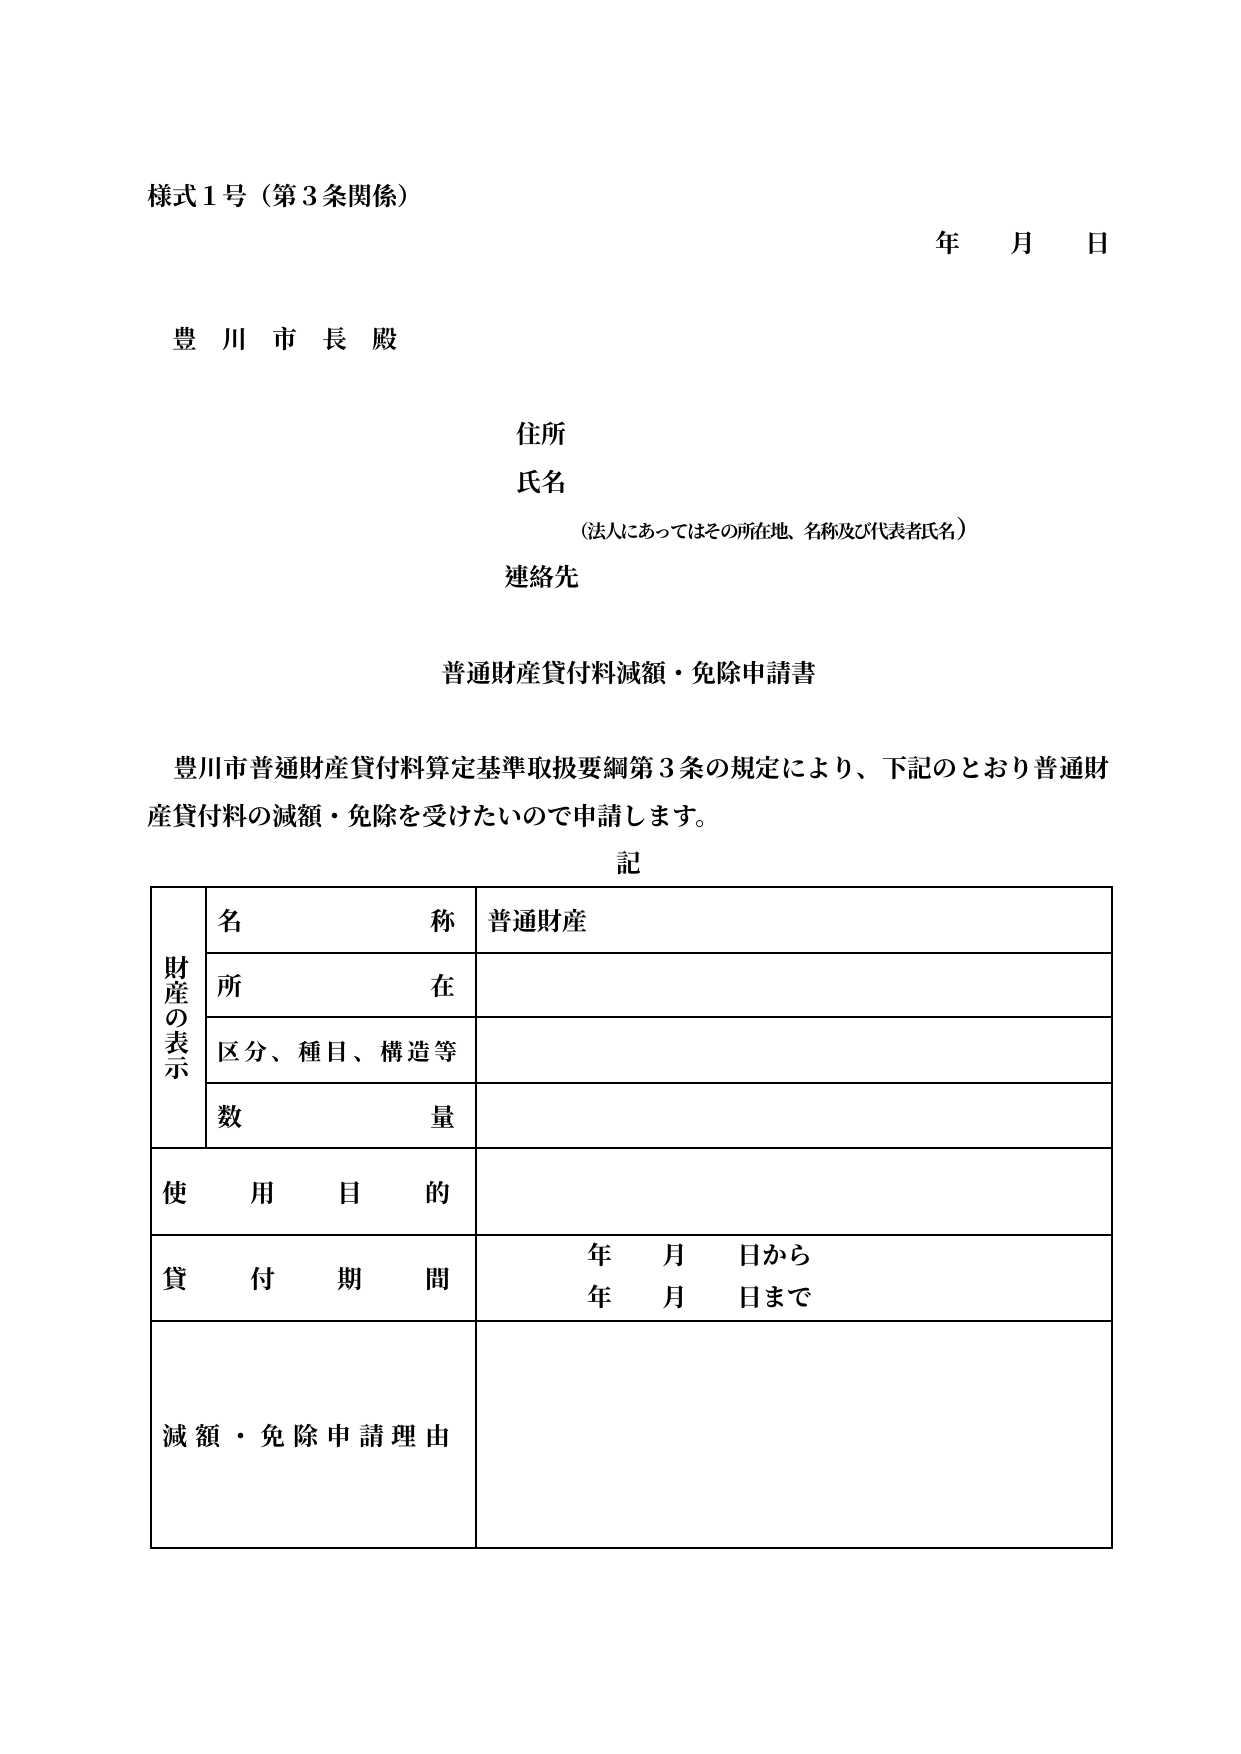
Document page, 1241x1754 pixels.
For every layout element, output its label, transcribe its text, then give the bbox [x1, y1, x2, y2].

text 豊 川 市 長 殿 [148, 313, 1110, 361]
table_cell [477, 1018, 1111, 1082]
table_cell 所在 [207, 954, 475, 1016]
text 住所 [148, 409, 1110, 457]
text （法人にあってはその所在地、名称及び代表者氏名） [148, 504, 1110, 552]
table_header 財産の表示 [152, 888, 205, 1147]
table_cell 区分、種目、構造等 [207, 1018, 475, 1082]
table_header 普通財産 [477, 888, 1111, 952]
table_cell 減額・免除申請理由 [152, 1322, 475, 1547]
text 年 月 日 [148, 218, 1110, 266]
table_cell 年 月 日から 年 月 日まで [477, 1236, 1111, 1319]
table_cell [477, 1322, 1111, 1547]
table_cell [477, 954, 1111, 1016]
table_cell 数量 [207, 1084, 475, 1147]
table_cell [477, 1084, 1111, 1147]
text 様式１号（第３条関係） [148, 170, 1110, 218]
text 豊川市普通財産貸付料算定基準取扱要綱第３条の規定により、下記のとおり普通財産貸付料の減額・免除を受けたいので申請します。 [148, 743, 1110, 838]
text 氏名 [148, 457, 1110, 504]
table_header 名称 [207, 888, 475, 952]
table_cell 貸付期間 [152, 1236, 475, 1319]
text 普通財産貸付料減額・免除申請書 [148, 647, 1110, 695]
text 連絡先 [148, 552, 1110, 600]
subtitle 記 [148, 838, 1110, 886]
table_cell 使用目的 [152, 1149, 475, 1234]
table_cell [477, 1149, 1111, 1234]
